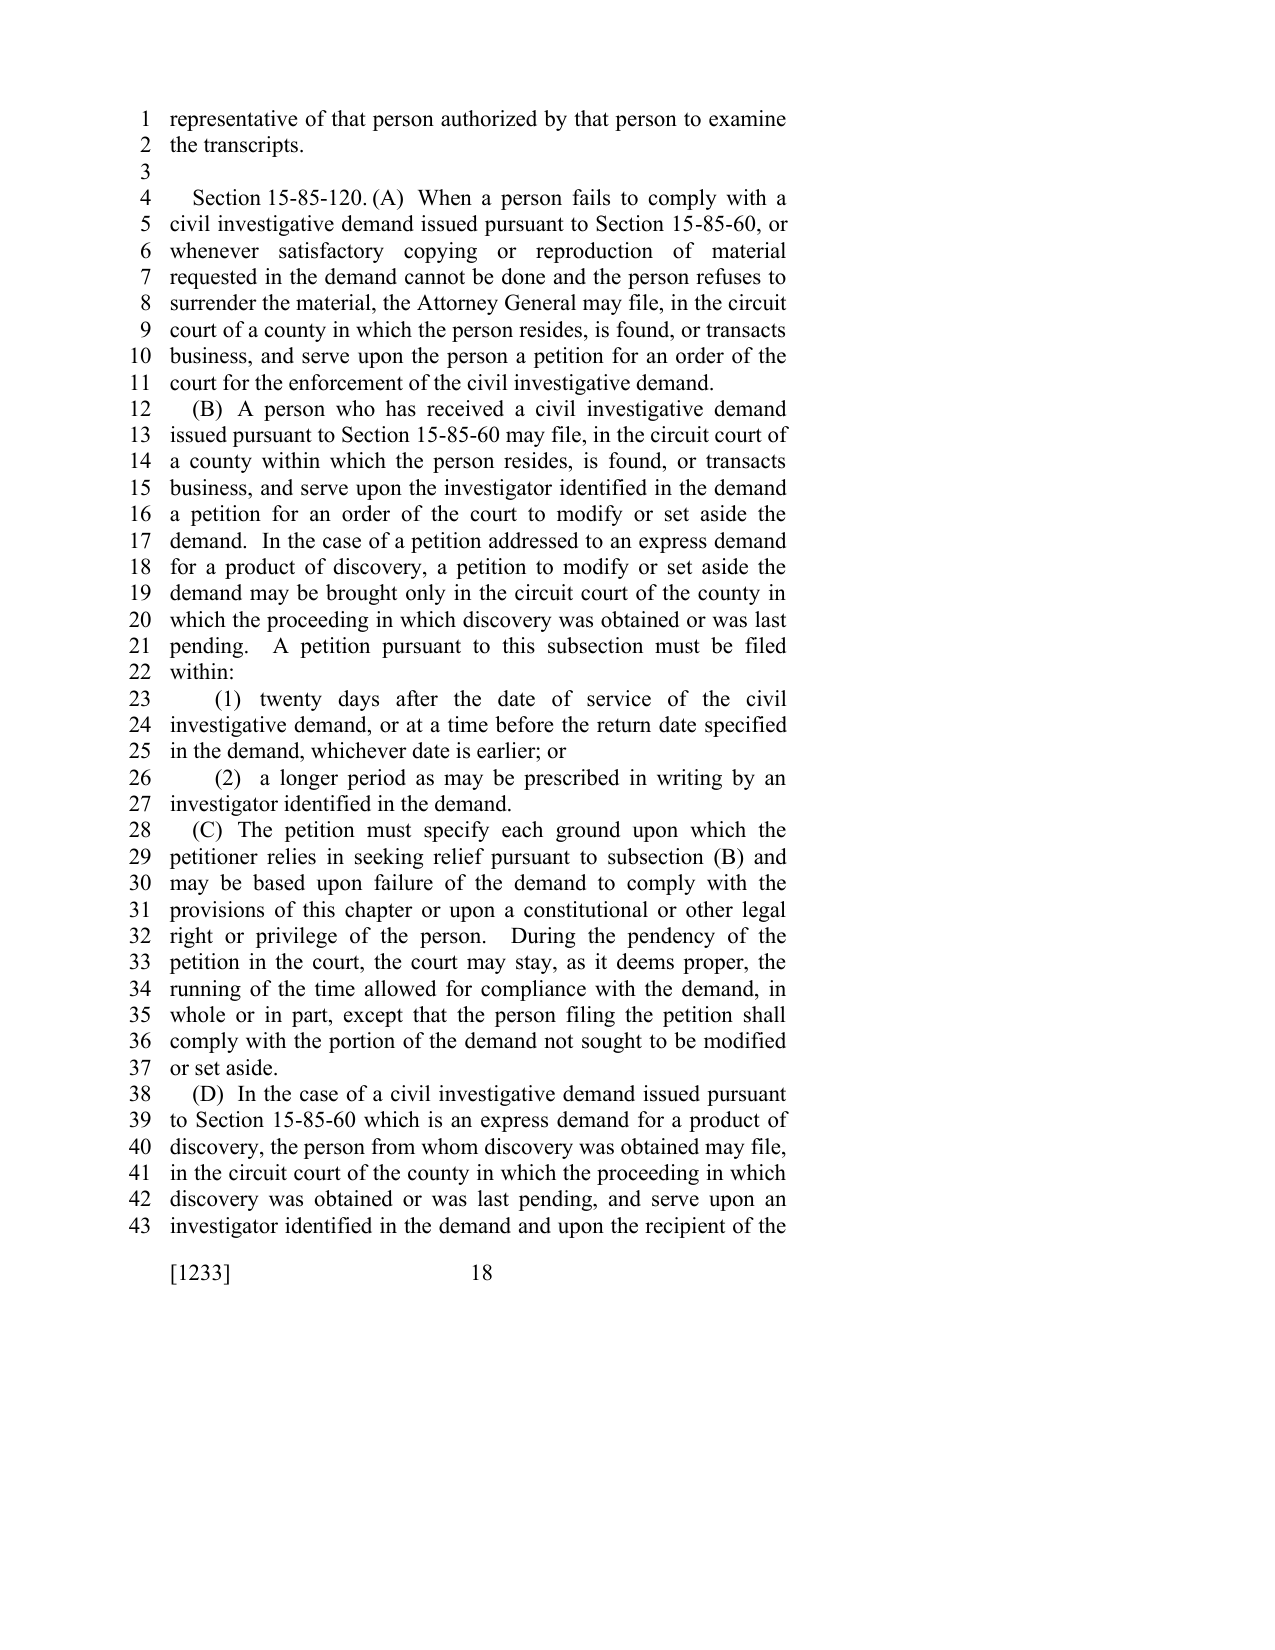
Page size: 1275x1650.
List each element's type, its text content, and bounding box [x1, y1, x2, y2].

text Section 15-85-120. (A) When a person fails to comply with a civil investigative demand issued pursuant to Section 15-85-60, or whenever satisfactory copying or reproduction of material requested in the demand cannot be done and the person refuses to surrender the material, the Attorney General may file, in the circuit court of a county in which the person resides, is found, or transacts business, and serve upon the person a petition for an order of the court for the enforcement of the civil investigative demand. [169, 184, 787, 395]
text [169, 1080, 787, 1238]
text (B) A person who has received a civil investigative demand issued pursuant to Section 15-85-60 may file, in the circuit court of a county within which the person resides, is found, or transacts business, and serve upon the investigator identified in the demand a petition for an order of the court to modify or set aside the demand. In the case of a petition addressed to an express demand for a product of discovery, a petition to modify or set aside the demand may be brought only in the circuit court of the county in which the proceeding in which discovery was obtained or was last pending. A petition pursuant to this subsection must be filed within: [169, 395, 787, 685]
text (C) The petition must specify each ground upon which the petitioner relies in seeking relief pursuant to subsection (B) and may be based upon failure of the demand to comply with the provisions of this chapter or upon a constitutional or other legal right or privilege of the person. During the pendency of the petition in the court, the court may stay, as it deems proper, the running of the time allowed for compliance with the demand, in whole or in part, except that the person filing the petition shall comply with the portion of the demand not sought to be modified or set aside. [169, 817, 787, 1080]
text (2) a longer period as may be prescribed in writing by an investigator identified in the demand. [169, 764, 787, 817]
text (1) twenty days after the date of service of the civil investigative demand, or at a time before the return date specified in the demand, whichever date is earlier; or [169, 685, 787, 764]
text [169, 105, 787, 158]
